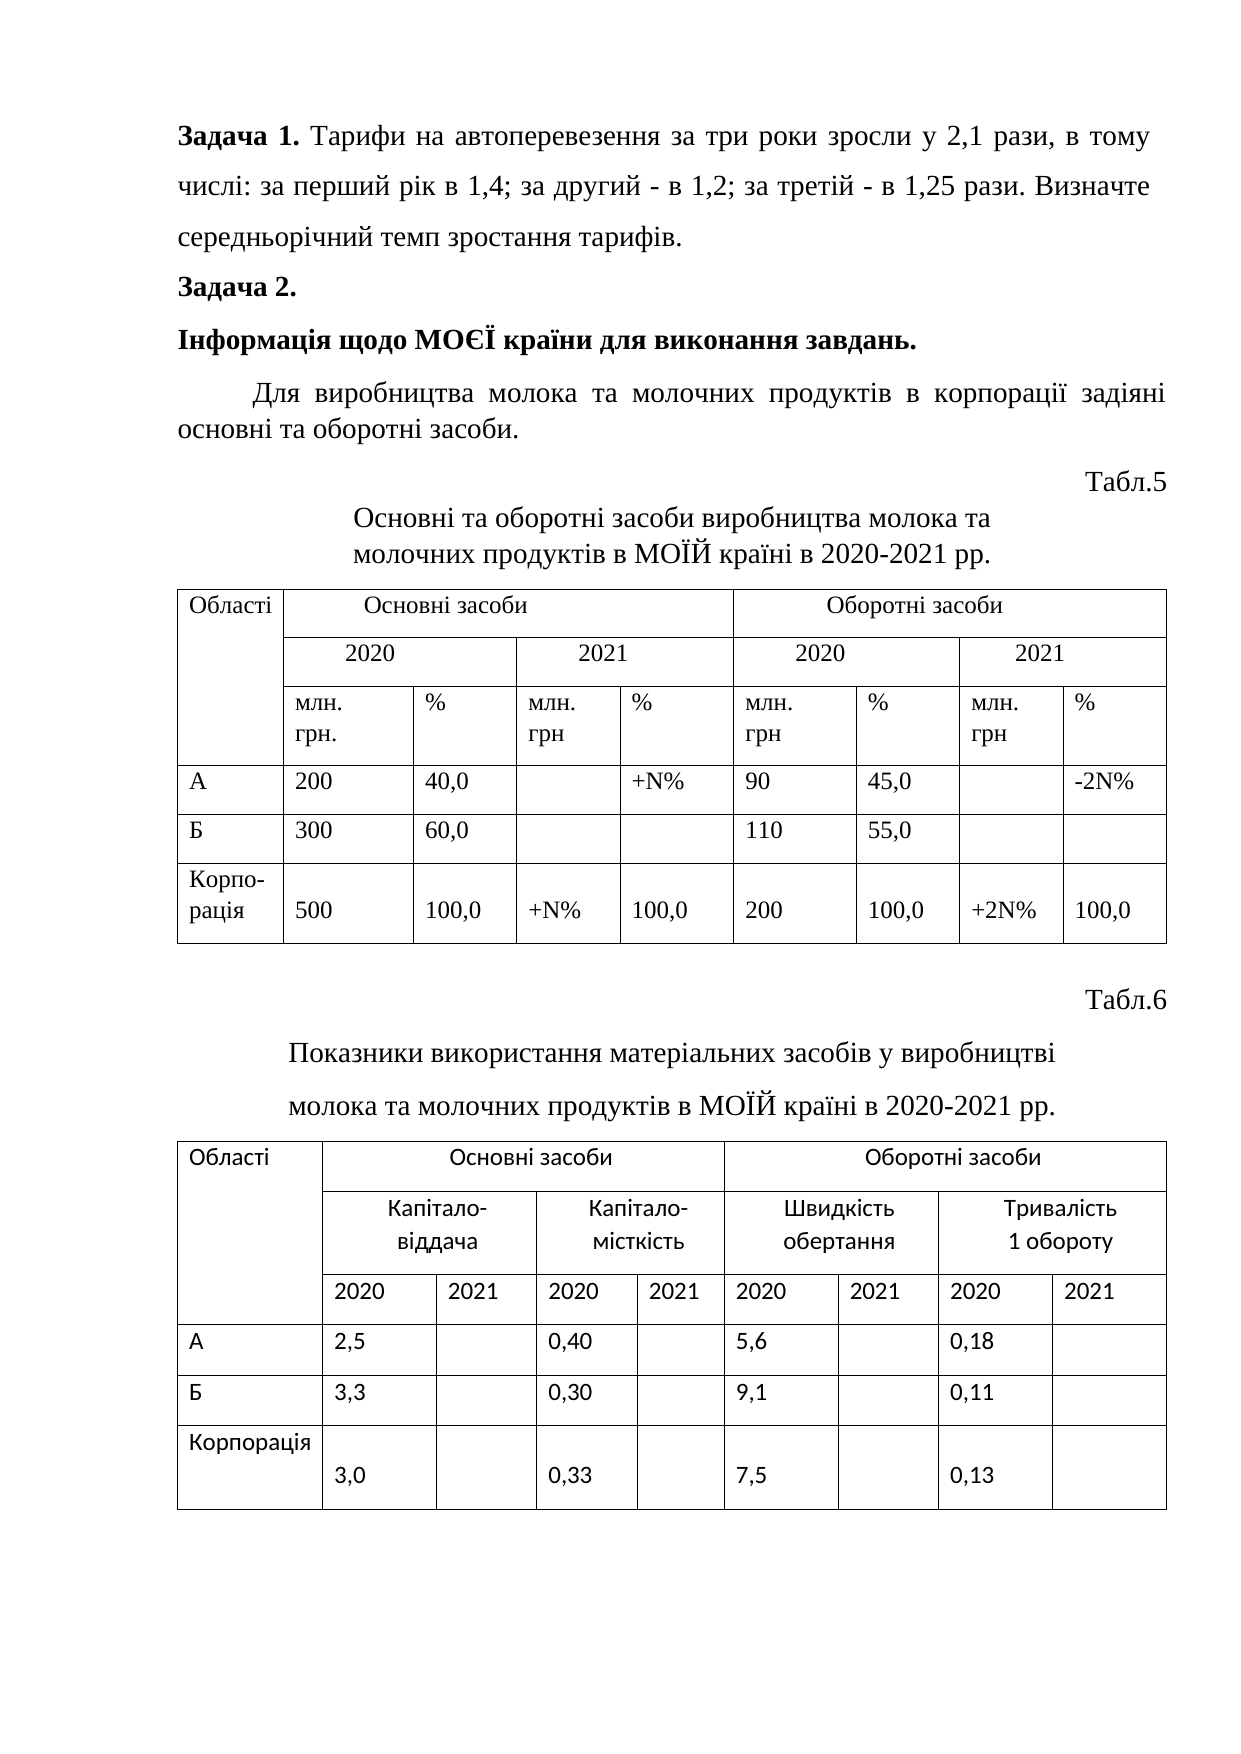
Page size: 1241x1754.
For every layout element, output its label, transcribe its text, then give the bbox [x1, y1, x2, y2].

table_cell 2021 [517, 638, 733, 686]
table_cell [839, 1325, 938, 1375]
table_cell 40,0 [414, 766, 516, 814]
text Задача 2. [177, 269, 1167, 303]
table_cell 2020 [284, 638, 516, 686]
table_cell +N% [621, 766, 733, 814]
text молочних продуктів в МОЇЙ країні в 2020-2021 рр. [177, 536, 1167, 569]
table_cell 200 [734, 864, 856, 942]
table_cell Корпо- рація [178, 864, 283, 942]
table_cell 100,0 [1064, 864, 1166, 942]
text Показники використання матеріальних засобів у виробництві [177, 1035, 1167, 1068]
table_cell Корпорація [178, 1426, 322, 1509]
table_cell А [178, 1325, 322, 1375]
text Для виробництва молока та молочних продуктів в корпорації задіяні основні та оборотні засоби. [177, 375, 1167, 444]
table_cell 2021 [638, 1275, 724, 1324]
table_cell [1053, 1376, 1166, 1425]
table_cell 0,11 [939, 1376, 1052, 1425]
table_cell А [178, 766, 283, 814]
table_cell 0,18 [939, 1325, 1052, 1375]
table_cell 0,40 [537, 1325, 637, 1375]
table_cell Швидкість обертання [725, 1192, 938, 1274]
table_cell 55,0 [857, 815, 959, 863]
table_cell 100,0 [621, 864, 733, 942]
table_cell 300 [284, 815, 413, 863]
table_cell млн. грн [734, 687, 856, 765]
text Табл.5 [177, 464, 1167, 497]
table_cell 2,5 [323, 1325, 436, 1375]
table_header Основні засоби [284, 590, 733, 637]
table_cell [1053, 1426, 1166, 1509]
table_cell [839, 1376, 938, 1425]
table_cell 200 [284, 766, 413, 814]
table_header Оборотні засоби [734, 590, 1166, 637]
table_cell 2020 [323, 1275, 436, 1324]
text Табл.6 [177, 982, 1167, 1016]
table_cell [517, 766, 620, 814]
table_cell 5,6 [725, 1325, 838, 1375]
table_cell 90 [734, 766, 856, 814]
table_cell Капітало- місткість [537, 1192, 724, 1274]
table_cell 500 [284, 864, 413, 942]
table_cell % [414, 687, 516, 765]
text молока та молочних продуктів в МОЇЙ країні в 2020-2021 рр. [177, 1088, 1167, 1121]
table_cell 3,3 [323, 1376, 436, 1425]
table_cell [437, 1376, 536, 1425]
table_cell 2020 [537, 1275, 637, 1324]
table_cell 100,0 [414, 864, 516, 942]
table_header Основні засоби [323, 1142, 724, 1191]
table_cell [517, 815, 620, 863]
table_header Області [178, 590, 283, 765]
table_cell 2021 [437, 1275, 536, 1324]
table_cell [1064, 815, 1166, 863]
table_cell +2N% [960, 864, 1063, 942]
table_cell 110 [734, 815, 856, 863]
table_cell 60,0 [414, 815, 516, 863]
table_cell % [621, 687, 733, 765]
text Основні та оборотні засоби виробництва молока та [177, 500, 1167, 533]
table_cell 0,33 [537, 1426, 637, 1509]
text Задача 1. Тарифи на автоперевезення за три роки зросли у 2,1 рази, в тому числі: за перший рік в 1,4; за другий - в 1,2; за третій - в 1,25 рази. Визначте середньорічний темп зростання тарифів. [177, 118, 1152, 252]
table_cell [839, 1426, 938, 1509]
table_cell 9,1 [725, 1376, 838, 1425]
table_header Області [178, 1142, 322, 1324]
table_cell % [1064, 687, 1166, 765]
table_cell [638, 1426, 724, 1509]
table_cell [1053, 1325, 1166, 1375]
table_cell 2020 [725, 1275, 838, 1324]
table_cell [960, 815, 1063, 863]
table_cell [960, 766, 1063, 814]
table_cell [638, 1376, 724, 1425]
table_cell 2020 [734, 638, 959, 686]
table_cell Б [178, 1376, 322, 1425]
table_header Оборотні засоби [725, 1142, 1166, 1191]
text Інформація щодо МОЄЇ країни для виконання завдань. [177, 322, 1167, 355]
table_cell Тривалість 1 обороту [939, 1192, 1166, 1274]
table_cell -2N% [1064, 766, 1166, 814]
table_cell Капітало- віддача [323, 1192, 536, 1274]
table_cell 0,13 [939, 1426, 1052, 1509]
table_cell млн. грн [517, 687, 620, 765]
table_cell [437, 1325, 536, 1375]
table_cell 2021 [960, 638, 1166, 686]
table_cell % [857, 687, 959, 765]
table_cell [437, 1426, 536, 1509]
table_cell млн. грн [960, 687, 1063, 765]
table_cell млн. грн. [284, 687, 413, 765]
table_cell 3,0 [323, 1426, 436, 1509]
table_cell 2021 [839, 1275, 938, 1324]
table_cell 2020 [939, 1275, 1052, 1324]
table_cell +N% [517, 864, 620, 942]
table_cell [638, 1325, 724, 1375]
table_cell 0,30 [537, 1376, 637, 1425]
table_cell 100,0 [857, 864, 959, 942]
table_cell 2021 [1053, 1275, 1166, 1324]
table_cell 45,0 [857, 766, 959, 814]
table_cell Б [178, 815, 283, 863]
table_cell 7,5 [725, 1426, 838, 1509]
table_cell [621, 815, 733, 863]
